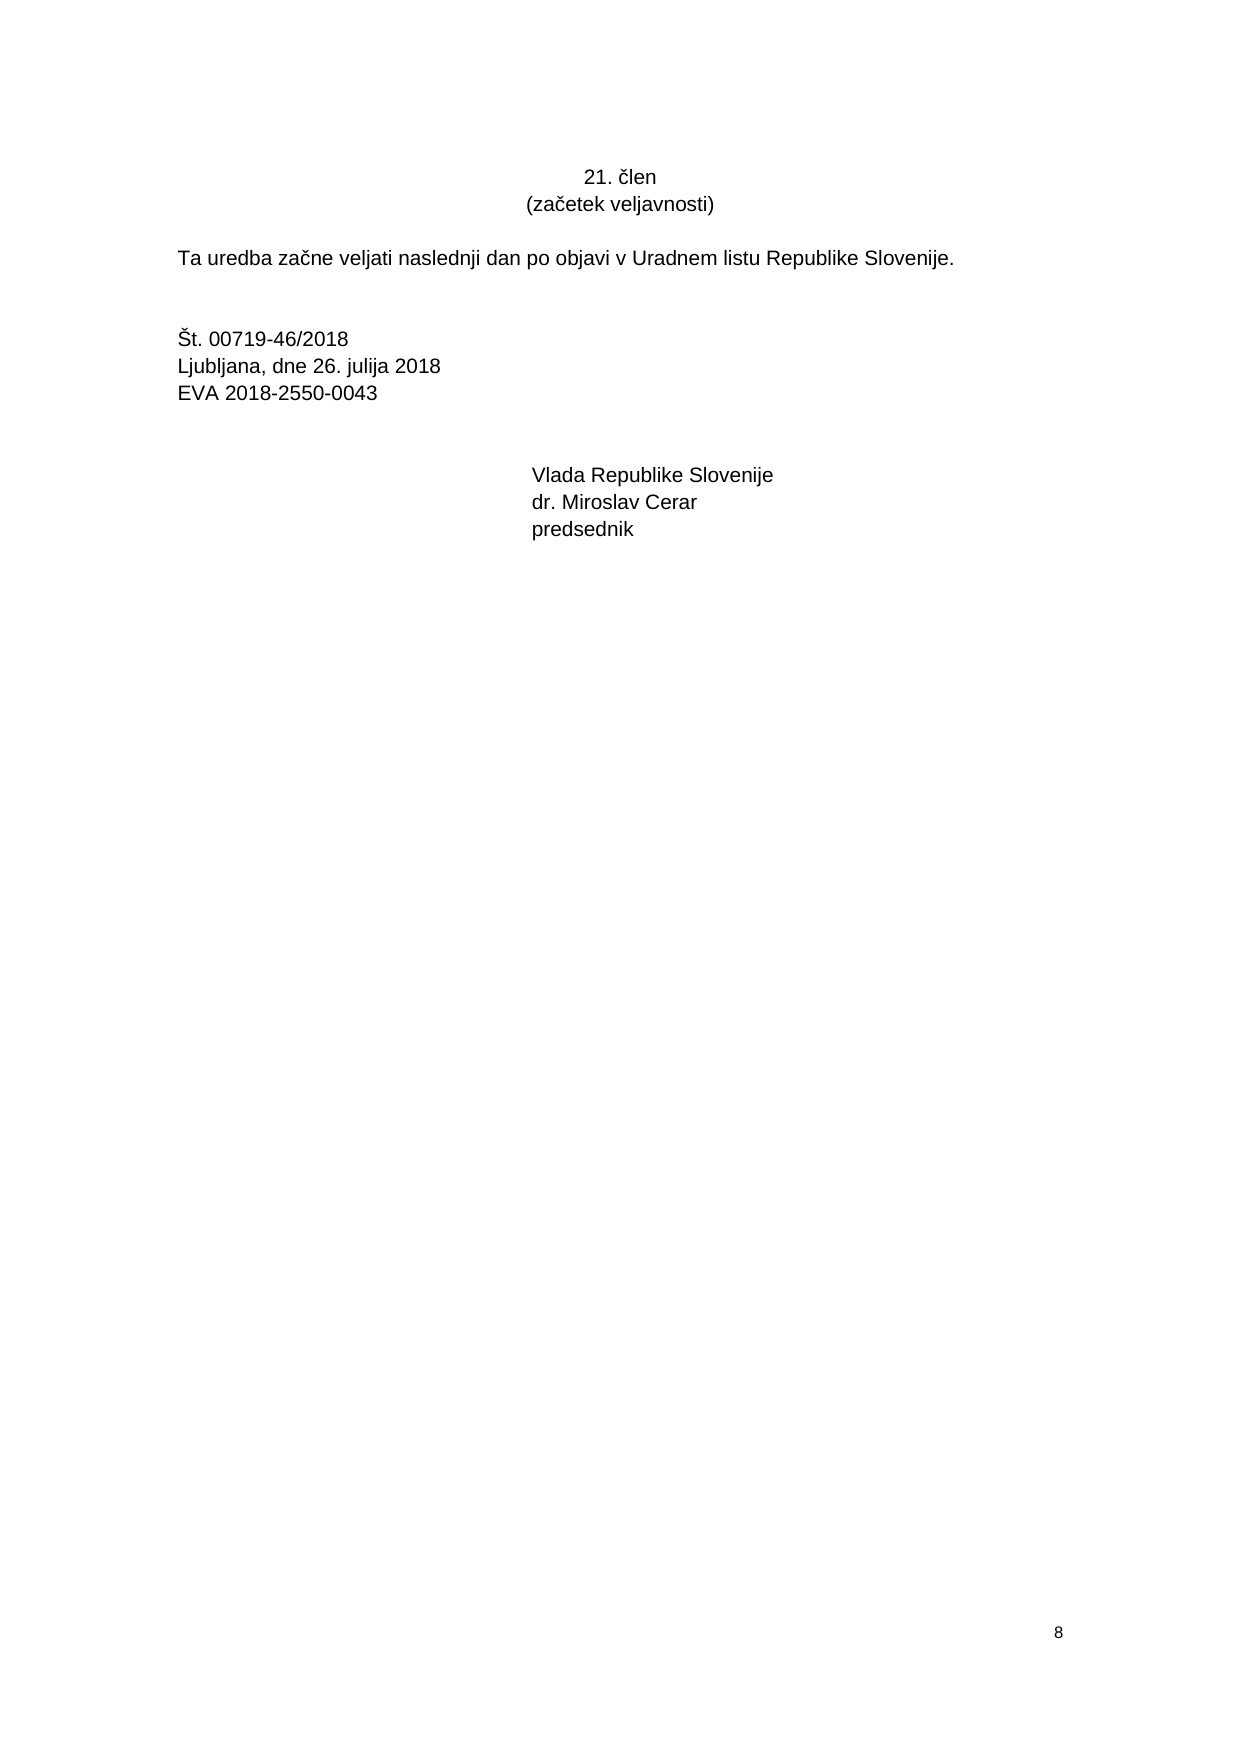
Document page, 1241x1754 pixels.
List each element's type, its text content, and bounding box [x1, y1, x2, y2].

text (začetek veljavnosti) [177, 189, 1063, 217]
text EVA 2018-2550-0043 [177, 379, 1063, 406]
text Ta uredba začne veljati naslednji dan po objavi v Uradnem listu Republike Slovenije. [177, 244, 1063, 271]
text 21. člen [177, 162, 1063, 189]
text dr. Miroslav Cerar predsednik [532, 487, 1063, 542]
text Ljubljana, dne 26. julija 2018 [177, 352, 1063, 379]
text Št. 00719-46/2018 [177, 325, 1063, 352]
text Vlada Republike Slovenije [177, 460, 1063, 487]
